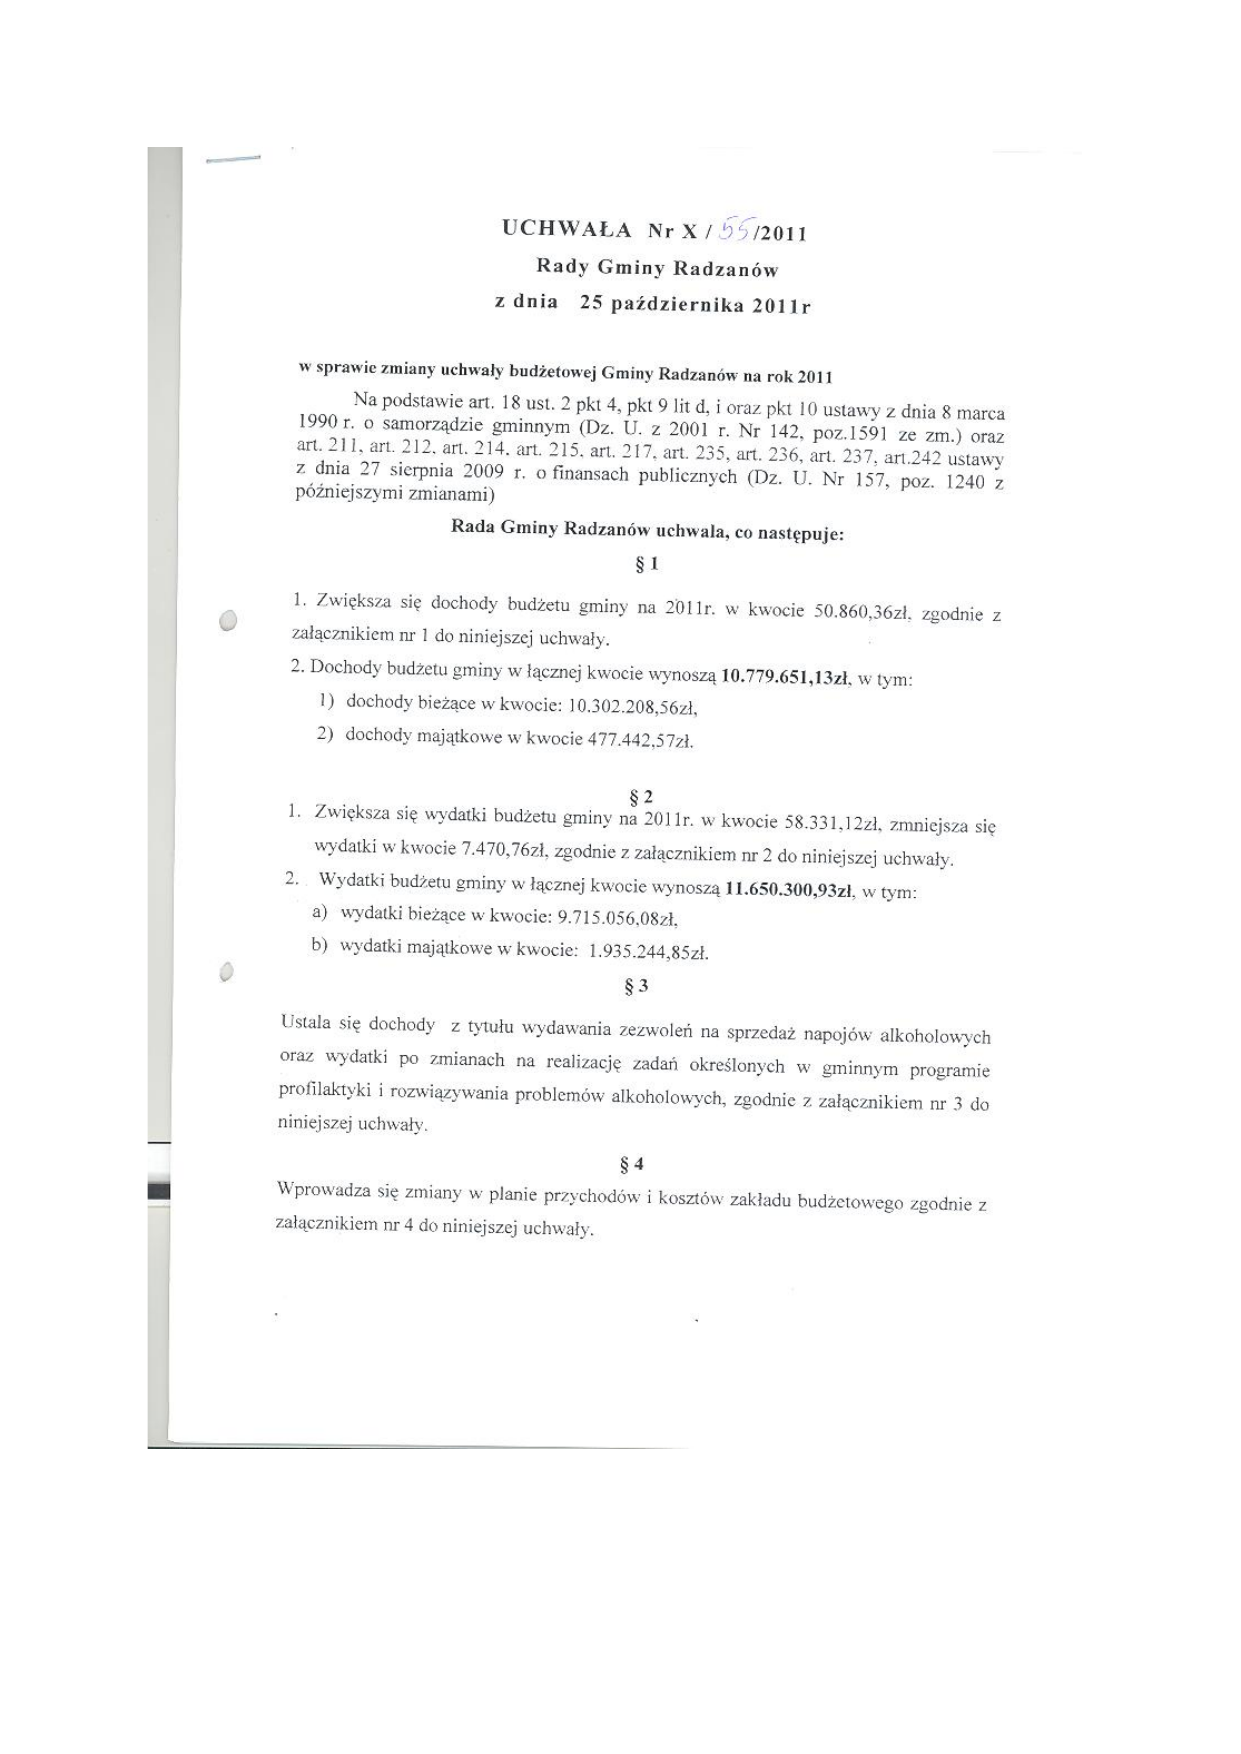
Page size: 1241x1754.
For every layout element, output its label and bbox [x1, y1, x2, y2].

picture [147, 147, 1093, 1449]
